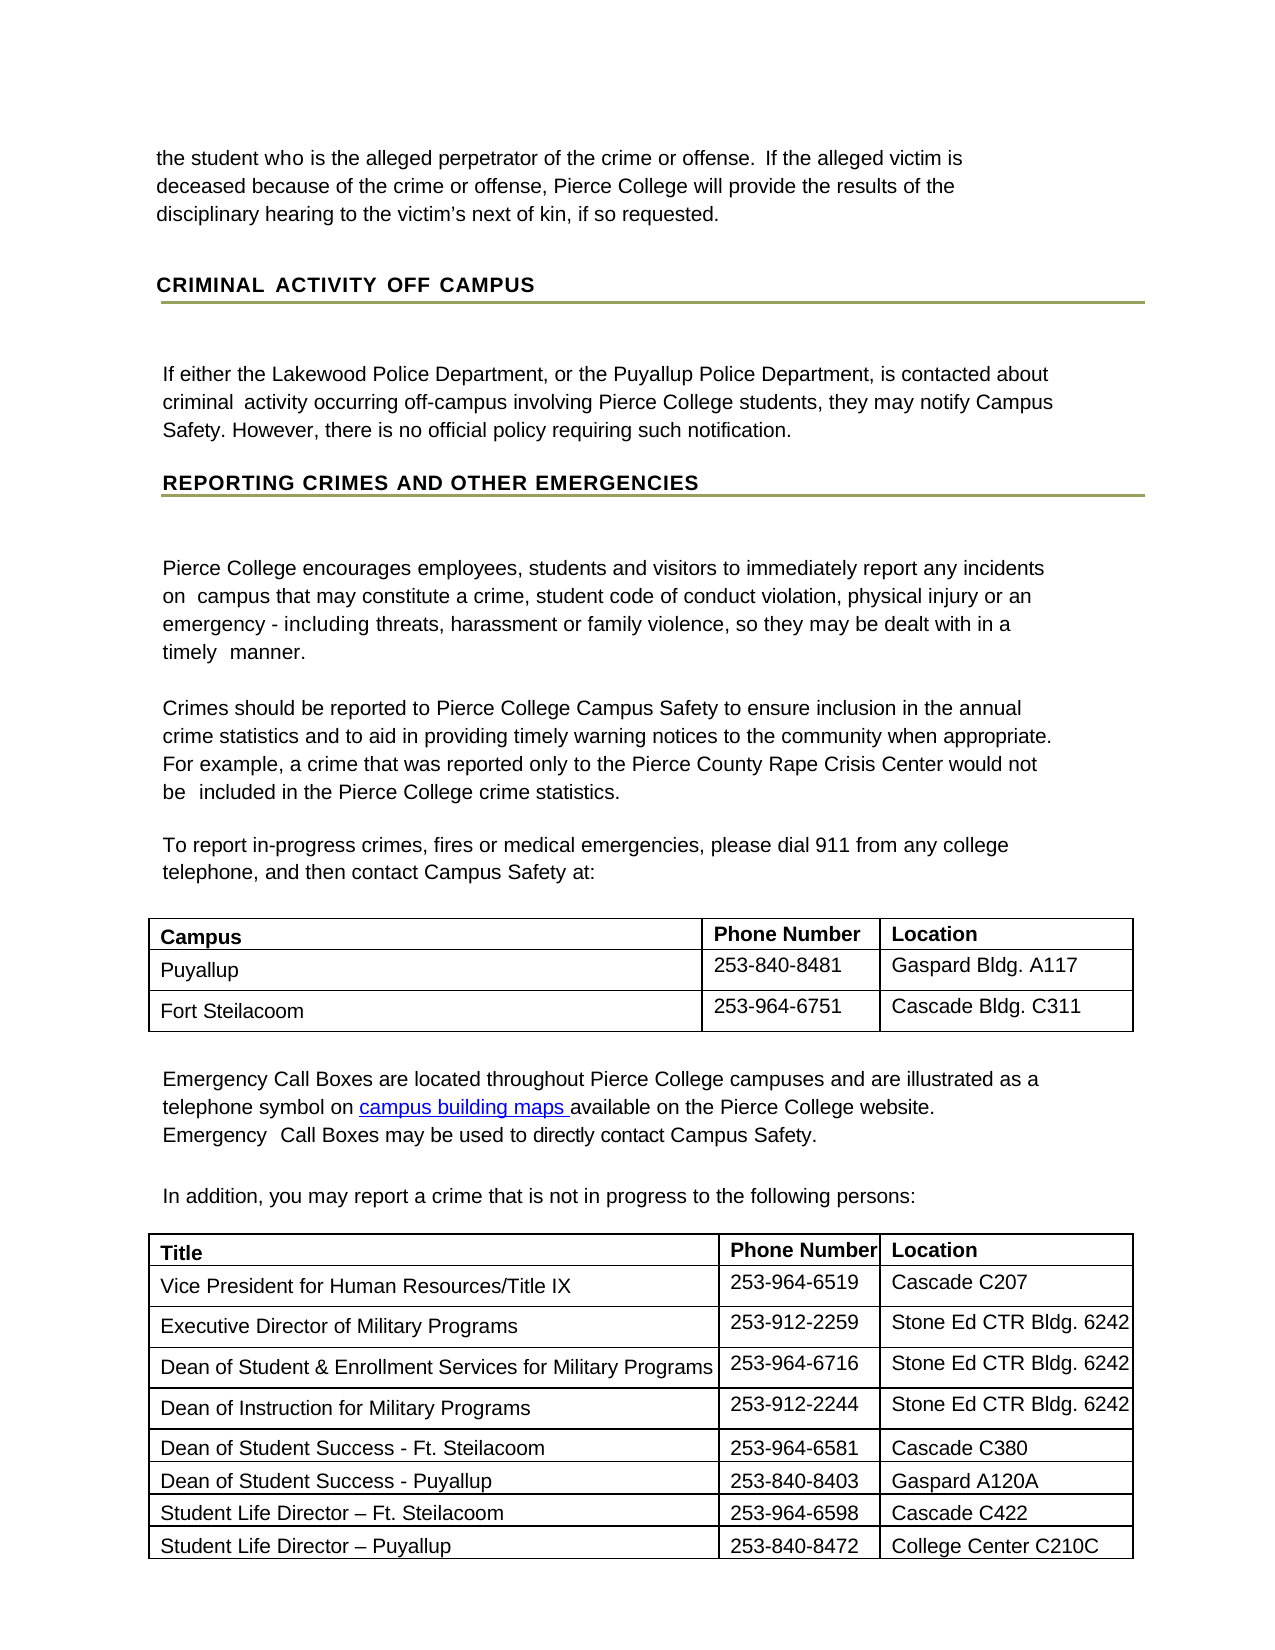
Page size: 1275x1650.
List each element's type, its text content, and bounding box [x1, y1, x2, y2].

table_cell Stone Ed CTR Bldg. 6242 [881, 1348, 1132, 1387]
subtitle CRIMINAL ACTIVITY OFF CAMPUS [156, 273, 1154, 297]
table_cell College Center C210C [881, 1527, 1132, 1558]
table_cell Dean of Instruction for Military Programs [150, 1389, 718, 1428]
table_cell Gaspard A120A [881, 1462, 1132, 1493]
table_cell Fort Steilacoom [150, 991, 701, 1031]
text If either the Lakewood Police Department, or the Puyallup Police Department, is contacted about criminal activity occurring off-campus involving Pierce College students, they may notify Campus Safety. However, there is no official policy requiring such notification. [162, 362, 1066, 442]
table_header Campus [150, 919, 701, 949]
table_cell Executive Director of Military Programs [150, 1307, 718, 1347]
table_header Location [881, 919, 1132, 949]
text Emergency Call Boxes are located throughout Pierce College campuses and are illustrated as a telephone symbol on campus building maps available on the Pierce College website. Emergency Call Boxes may be used to directly contact Campus Safety. [162, 1067, 1039, 1147]
table_cell Gaspard Bldg. A117 [881, 950, 1132, 990]
table_cell 253-964-6519 [720, 1266, 879, 1306]
subtitle REPORTING CRIMES AND OTHER EMERGENCIES [162, 471, 1154, 495]
table_cell 253-964-6581 [720, 1430, 879, 1461]
table_cell 253-964-6598 [720, 1495, 879, 1525]
table_cell Dean of Student Success - Ft. Steilacoom [150, 1430, 718, 1461]
table_cell 253-964-6716 [720, 1348, 879, 1387]
text Pierce College encourages employees, students and visitors to immediately report any incidents on campus that may constitute a crime, student code of conduct violation, physical injury or an emergency - including threats, harassment or family violence, so they may be dealt with in a timely manner. [162, 556, 1063, 664]
text In addition, you may report a crime that is not in progress to the following persons: [162, 1184, 1154, 1208]
table_cell 253-912-2259 [720, 1307, 879, 1347]
table_cell 253-840-8472 [720, 1527, 879, 1558]
table_cell 253-964-6751 [703, 991, 879, 1031]
table_cell Stone Ed CTR Bldg. 6242 [881, 1307, 1132, 1347]
table_cell Cascade C422 [881, 1495, 1132, 1525]
table_cell 253-840-8403 [720, 1462, 879, 1493]
table_cell 253-840-8481 [703, 950, 879, 990]
table_header Phone Number [703, 919, 879, 949]
table_cell Student Life Director – Puyallup [150, 1527, 718, 1558]
table_header Title [150, 1235, 718, 1265]
table_cell Cascade C207 [881, 1266, 1132, 1306]
table_cell Cascade C380 [881, 1430, 1132, 1461]
table_cell Stone Ed CTR Bldg. 6242 [881, 1389, 1132, 1428]
table_cell Student Life Director – Ft. Steilacoom [150, 1495, 718, 1525]
table_cell Cascade Bldg. C311 [881, 991, 1132, 1031]
table_cell Vice President for Human Resources/Title IX [150, 1266, 718, 1306]
text To report in-progress crimes, fires or medical emergencies, please dial 911 from any college telephone, and then contact Campus Safety at: [162, 832, 1039, 884]
text the student who is the alleged perpetrator of the crime or offense. If the alleged victim is deceased because of the crime or offense, Pierce College will provide the results of the disciplinary hearing to the victim’s next of kin, if so requested. [156, 146, 1039, 226]
table_cell Dean of Student & Enrollment Services for Military Programs [150, 1348, 718, 1387]
table_header Location [881, 1235, 1132, 1265]
table_header Phone Number [720, 1235, 879, 1265]
table_cell 253-912-2244 [720, 1389, 879, 1428]
table_cell Puyallup [150, 950, 701, 990]
table_cell Dean of Student Success - Puyallup [150, 1462, 718, 1493]
text Crimes should be reported to Pierce College Campus Safety to ensure inclusion in the annual crime statistics and to aid in providing timely warning notices to the community when appropriate. For example, a crime that was reported only to the Pierce County Rape Crisis Center would not be included in the Pierce College crime statistics. [162, 696, 1053, 804]
